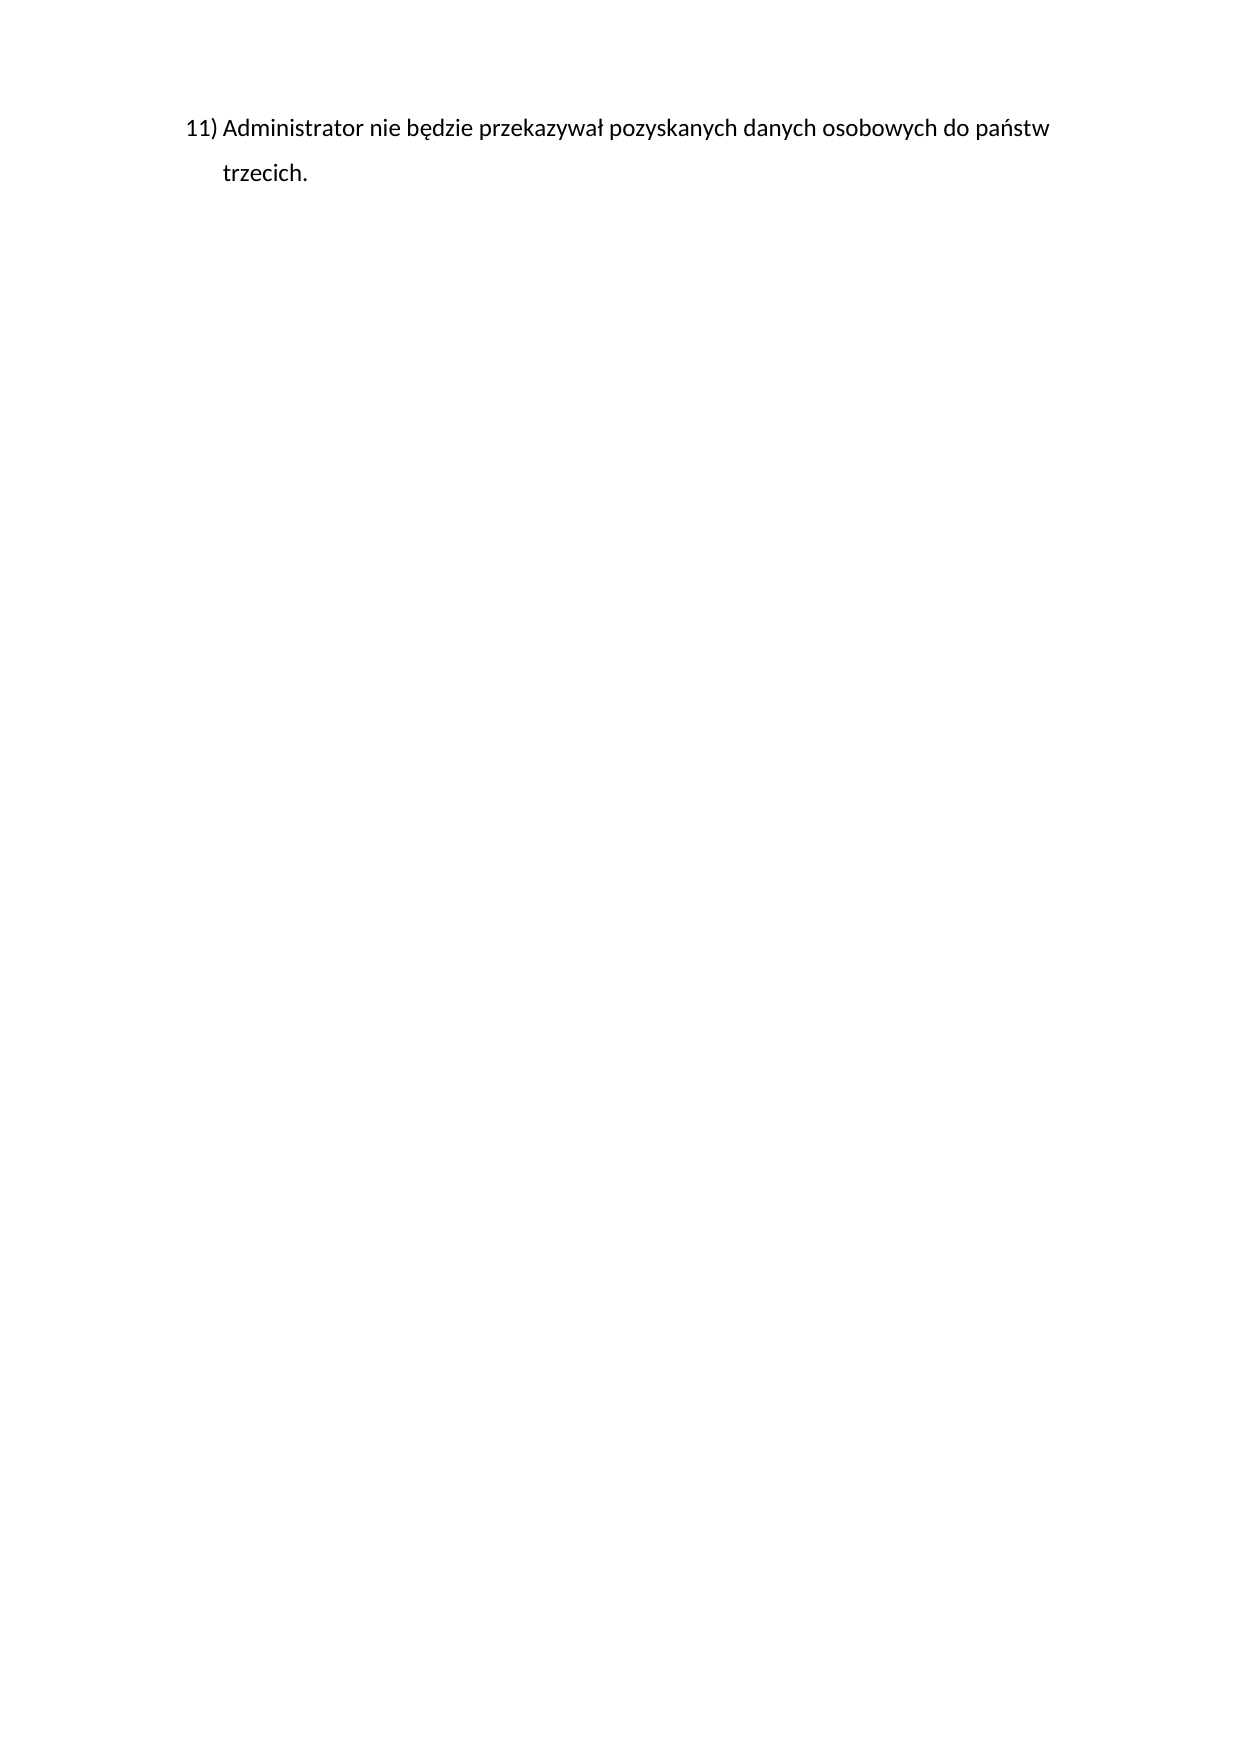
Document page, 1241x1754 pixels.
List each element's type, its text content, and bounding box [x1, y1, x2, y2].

list Administrator nie będzie przekazywał pozyskanych danych osobowych do państw trzecich. [185, 112, 1107, 188]
